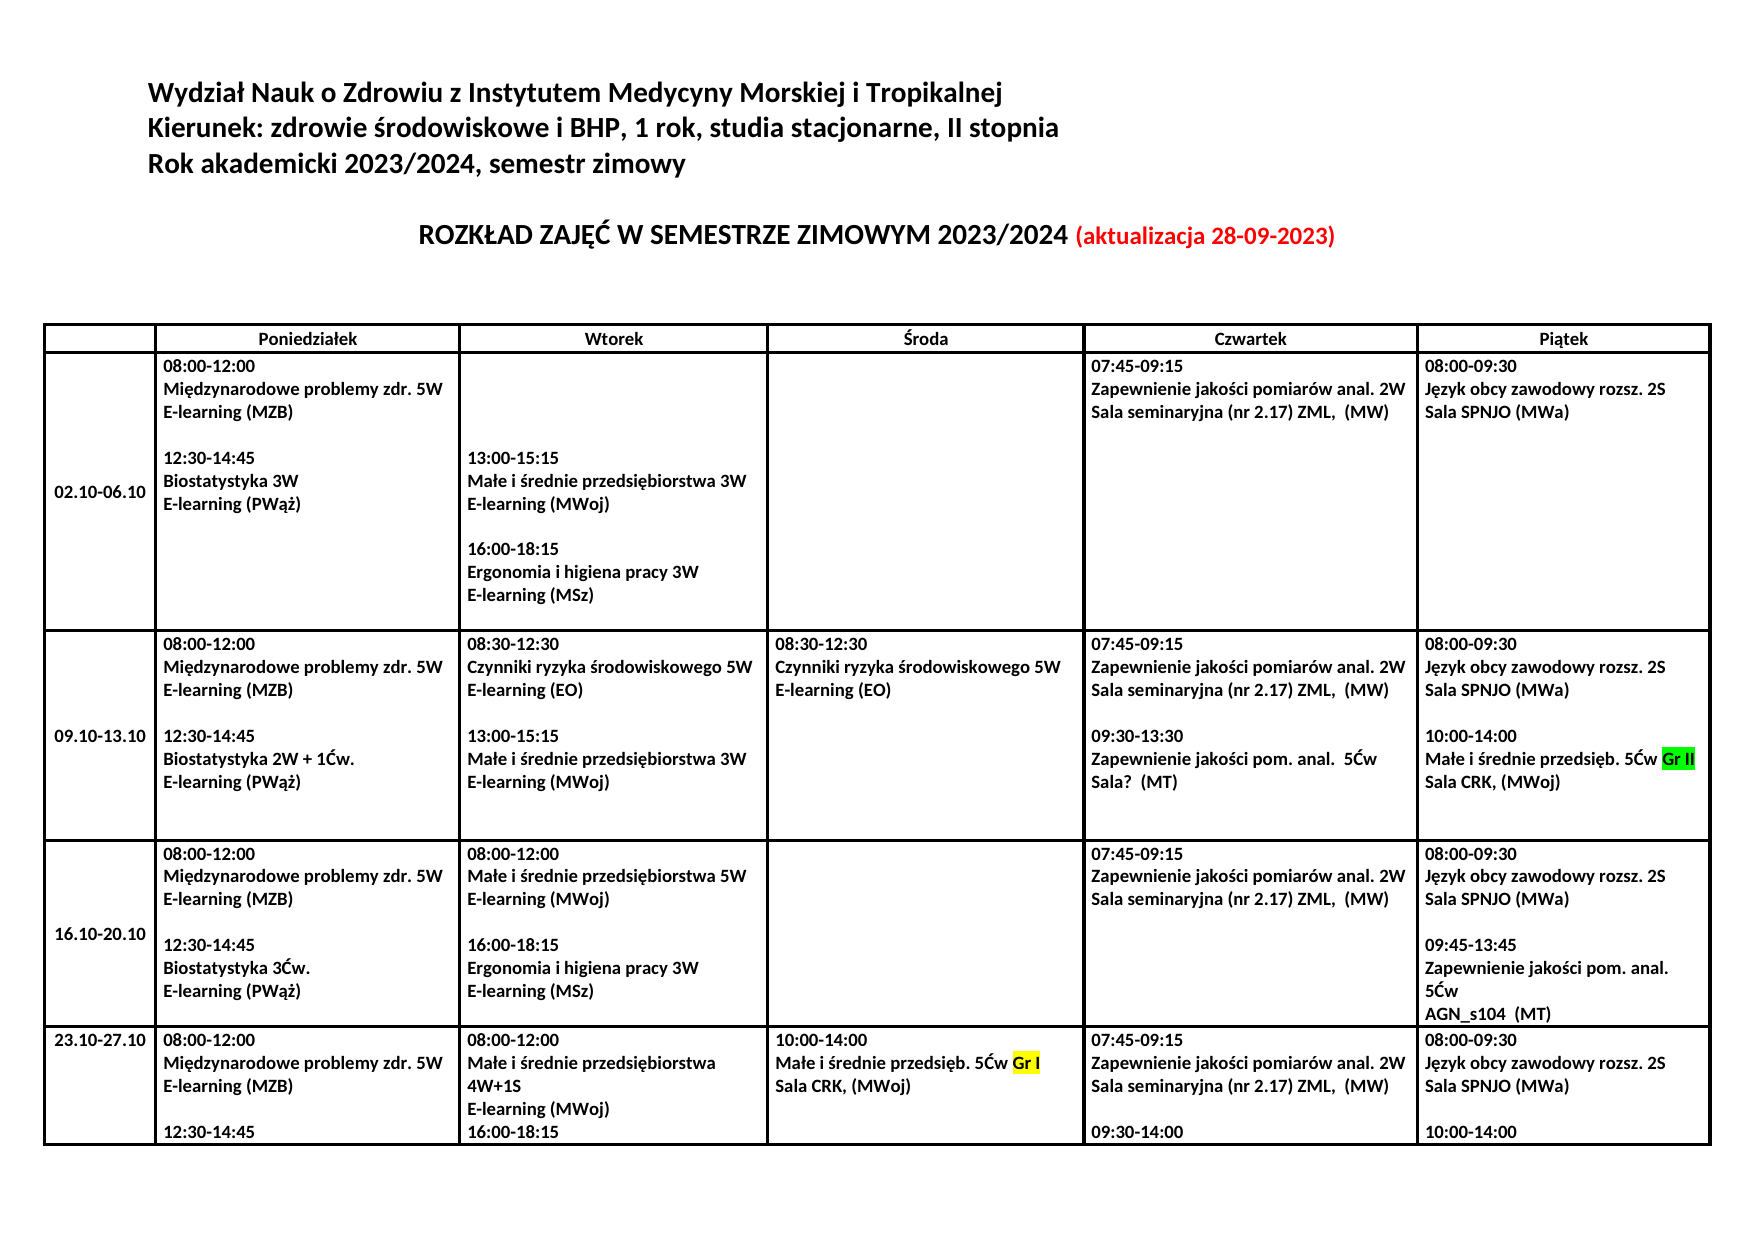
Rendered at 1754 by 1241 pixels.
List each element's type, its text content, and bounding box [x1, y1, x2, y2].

table_cell 13:00-15:15 Małe i średnie przedsiębiorstwa 3W E-learning (MWoj) 16:00-18:15 Ergonomia i higiena pracy 3W E-learning (MSz) [461, 354, 766, 629]
table_cell 07:45-09:15 Zapewnienie jakości pomiarów anal. 2W Sala seminaryjna (nr 2.17) ZML, (MW) [1086, 842, 1416, 1025]
table_cell 08:30-12:30 Czynniki ryzyka środowiskowego 5W E-learning (EO) 13:00-15:15 Małe i średnie przedsiębiorstwa 3W E-learning (MWoj) [461, 632, 766, 838]
text Rok akademicki 2023/2024, semestr zimowy [148, 145, 1606, 181]
text Kierunek: zdrowie środowiskowe i BHP, 1 rok, studia stacjonarne, II stopnia [148, 109, 1606, 145]
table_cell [1086, 1028, 1416, 1143]
table_cell 07:45-09:15 Zapewnienie jakości pomiarów anal. 2W Sala seminaryjna (nr 2.17) ZML, (MW) 09:30-13:30 Zapewnienie jakości pom. anal. 5Ćw Sala? (MT) [1086, 632, 1416, 838]
table_header Poniedziałek [157, 326, 458, 351]
table_cell 07:45-09:15 Zapewnienie jakości pomiarów anal. 2W Sala seminaryjna (nr 2.17) ZML, (MW) [1086, 354, 1416, 629]
table_cell 08:00-09:30 Język obcy zawodowy rozsz. 2S Sala SPNJO (MWa) 09:45-13:45 Zapewnienie jakości pom. anal. 5Ćw AGN_s104 (MT) [1419, 842, 1708, 1025]
table_cell 08:30-12:30 Czynniki ryzyka środowiskowego 5W E-learning (EO) [769, 632, 1082, 838]
table_header Środa [769, 326, 1082, 351]
text ROZKŁAD ZAJĘĆ W SEMESTRZE ZIMOWYM 2023/2024 (aktualizacja 28-09-2023) [148, 216, 1606, 252]
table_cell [769, 1028, 1082, 1143]
table_header Piątek [1419, 326, 1708, 351]
table_cell 08:00-12:00 Międzynarodowe problemy zdr. 5W E-learning (MZB) 12:30-14:45 Biostatystyka 3Ćw. E-learning (PWąż) [157, 842, 458, 1025]
table_cell 08:00-12:00 Międzynarodowe problemy zdr. 5W E-learning (MZB) 12:30-14:45 Biostatystyka 3W E-learning (PWąż) [157, 354, 458, 629]
table_header Wtorek [461, 326, 766, 351]
table_header Czwartek [1086, 326, 1416, 351]
table_cell 08:00-09:30 Język obcy zawodowy rozsz. 2S Sala SPNJO (MWa) 10:00-14:00 Małe i średnie przedsięb. 5Ćw Gr II Sala CRK, (MWoj) [1419, 632, 1708, 838]
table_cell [157, 1028, 458, 1143]
table_cell [769, 842, 1082, 1025]
table_cell 23.10-27.10 [46, 1028, 154, 1143]
table_cell 02.10-06.10 [46, 354, 154, 629]
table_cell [461, 1028, 766, 1143]
table_cell 09.10-13.10 [46, 632, 154, 838]
table_header [46, 326, 154, 351]
table_cell 08:00-09:30 Język obcy zawodowy rozsz. 2S Sala SPNJO (MWa) [1419, 354, 1708, 629]
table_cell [1419, 1028, 1708, 1143]
table_cell [769, 354, 1082, 629]
table_cell 16.10-20.10 [46, 842, 154, 1025]
table_cell 08:00-12:00 Małe i średnie przedsiębiorstwa 5W E-learning (MWoj) 16:00-18:15 Ergonomia i higiena pracy 3W E-learning (MSz) [461, 842, 766, 1025]
table_cell 08:00-12:00 Międzynarodowe problemy zdr. 5W E-learning (MZB) 12:30-14:45 Biostatystyka 2W + 1Ćw. E-learning (PWąż) [157, 632, 458, 838]
text Wydział Nauk o Zdrowiu z Instytutem Medycyny Morskiej i Tropikalnej [148, 74, 1606, 109]
